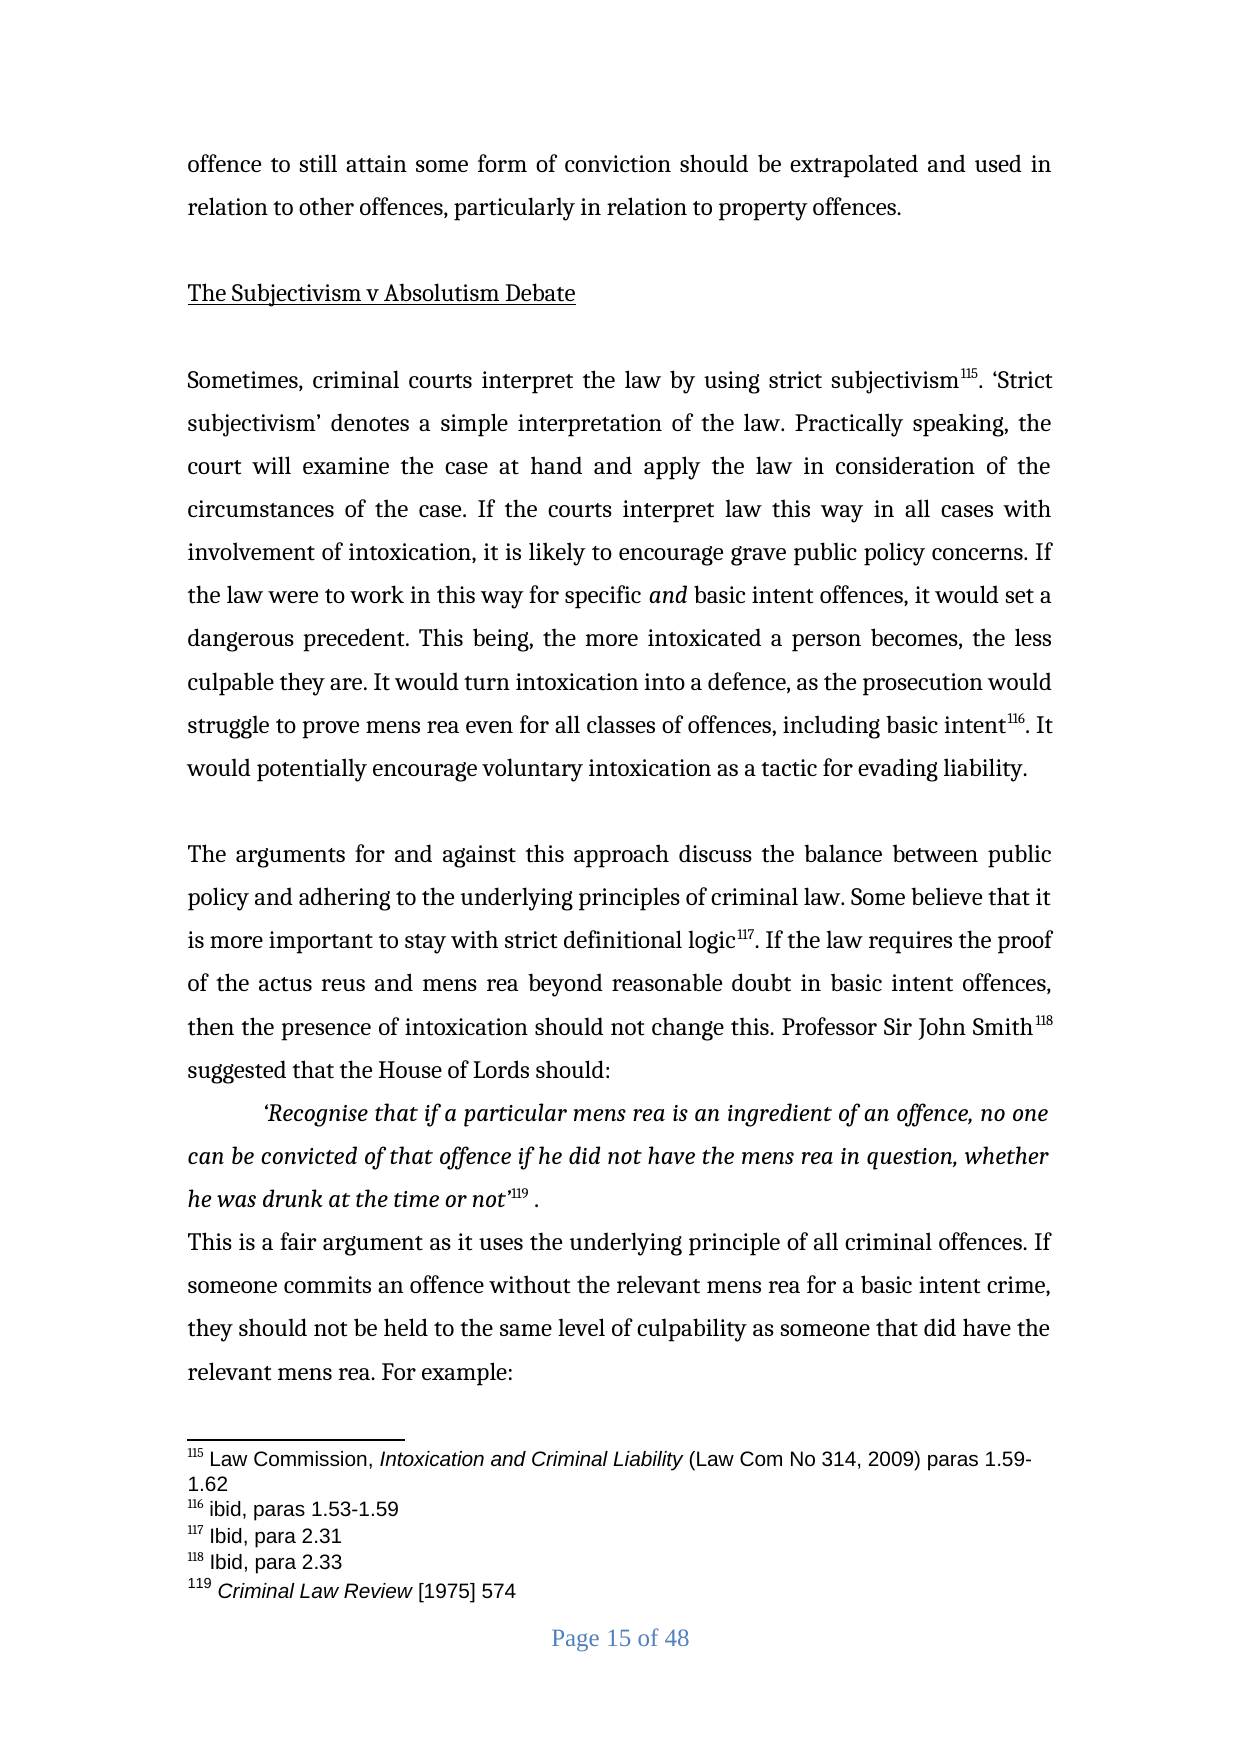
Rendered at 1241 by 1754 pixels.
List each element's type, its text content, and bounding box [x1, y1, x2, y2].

text This is a fair argument as it uses the underlying principle of all criminal offences. If someone commits an offence without the relevant mens rea for a basic intent crime, they should not be held to the same level of culpability as someone that did have the relevant mens rea. For example: [187, 1228, 1053, 1386]
text The Subjectivism v Absolutism Debate [187, 279, 1053, 308]
text Sometimes, criminal courts interpret the law by using strict subjectivism. ‘Strict subjectivism’ denotes a simple interpretation of the law. Practically speaking, the court will examine the case at hand and apply the law in consideration of the circumstances of the case. If the courts interpret law this way in all cases with involvement of intoxication, it is likely to encourage grave public policy concerns. If the law were to work in this way for specific and basic intent offences, it would set a dangerous precedent. This being, the more intoxicated a person becomes, the less culpable they are. It would turn intoxication into a defence, as the prosecution would struggle to prove mens rea even for all classes of offences, including basic intent. It would potentially encourage voluntary intoxication as a tactic for evading liability. [187, 366, 1053, 782]
text The arguments for and against this approach discuss the balance between public policy and adhering to the underlying principles of criminal law. Some believe that it is more important to stay with strict definitional logic. If the law requires the proof of the actus reus and mens rea beyond reasonable doubt in basic intent offences, then the presence of intoxication should not change this. Professor Sir John Smith suggested that the House of Lords should: [187, 840, 1053, 1084]
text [187, 150, 1053, 222]
text ‘Recognise that if a particular mens rea is an ingredient of an offence, no one can be convicted of that offence if he did not have the mens rea in question, whether he was drunk at the time or not’ . [187, 1099, 1053, 1214]
